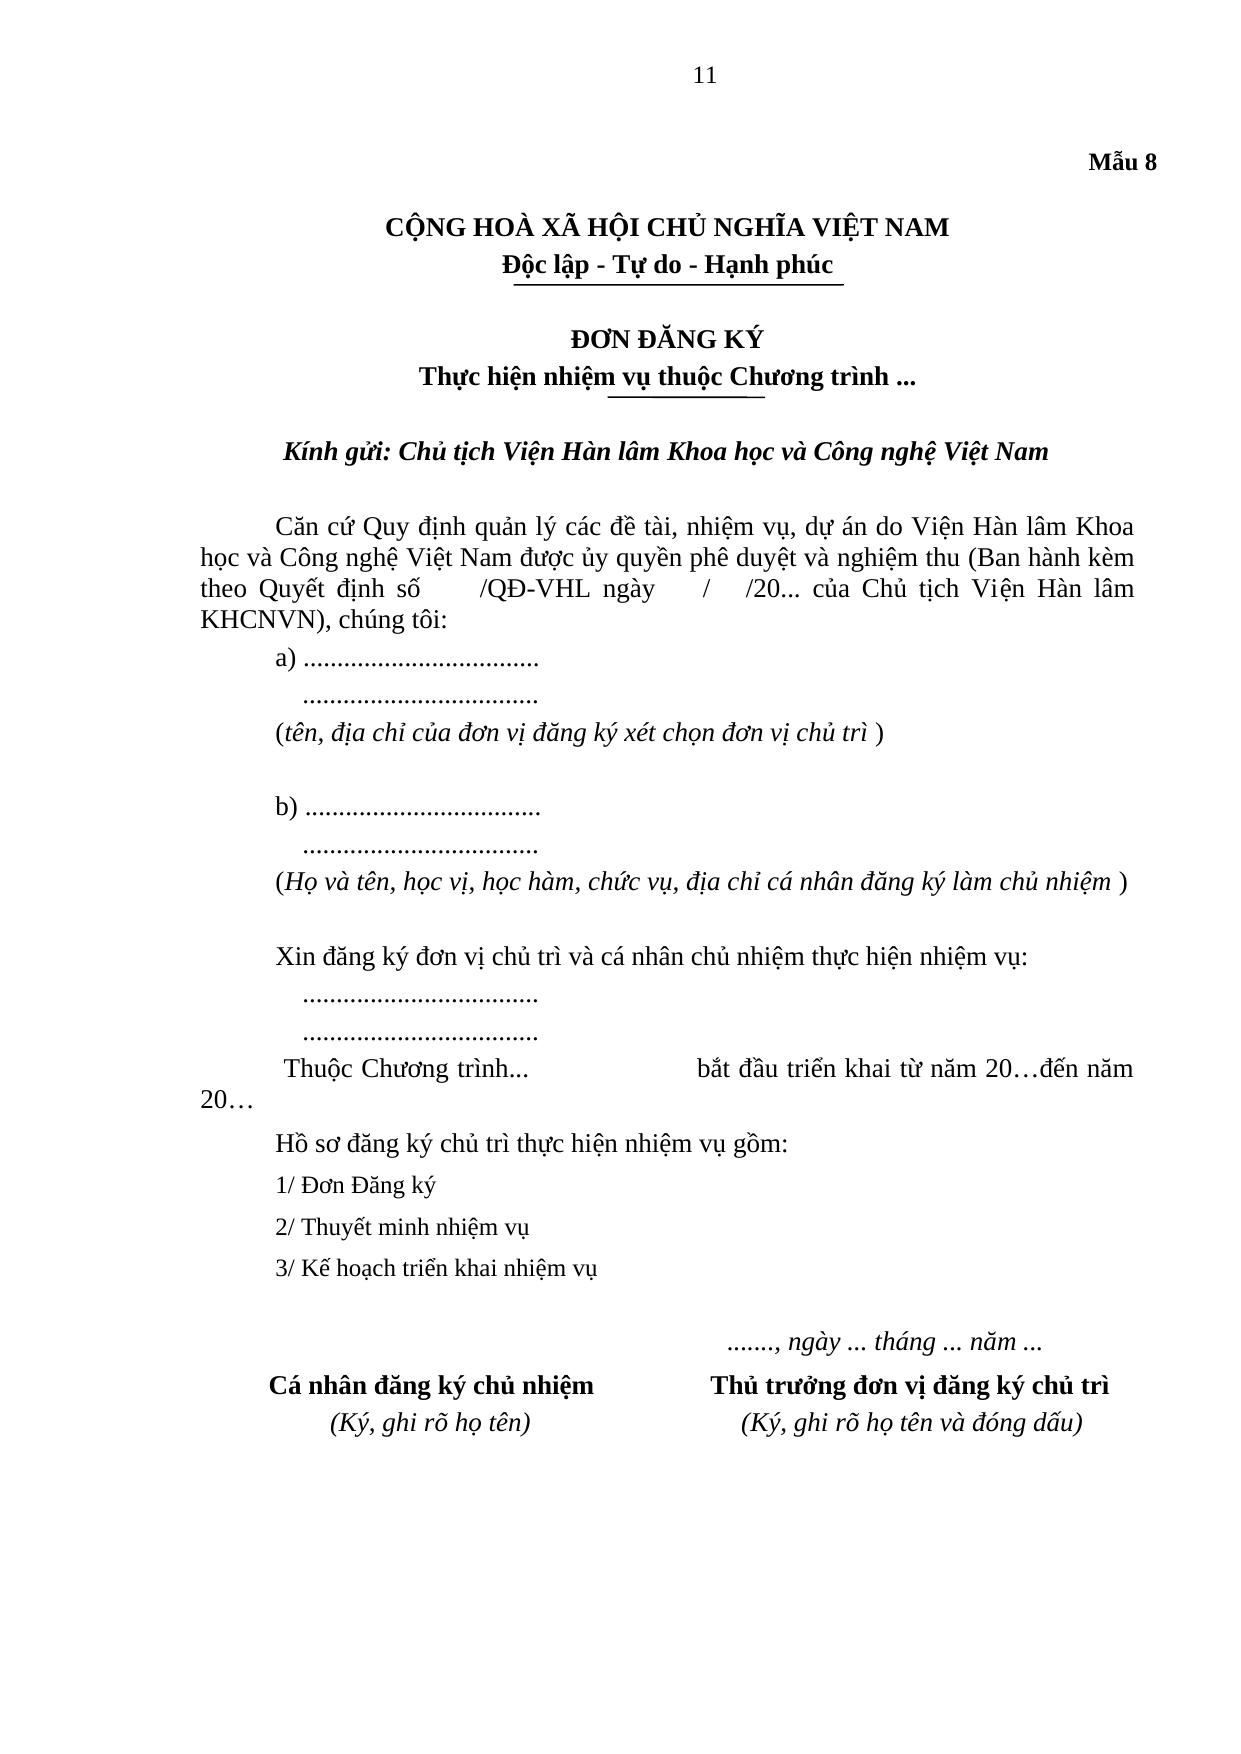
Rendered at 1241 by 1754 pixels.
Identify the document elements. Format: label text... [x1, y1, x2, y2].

table_cell Thủ trưởng đơn vị đăng ký chủ trì (Ký, ghi rõ họ tên và đóng dấu) [674, 1363, 1146, 1444]
table_cell Cá nhân đăng ký chủ nhiệm (Ký, ghi rõ họ tên) [189, 1363, 674, 1444]
text Mẫu 8 [189, 147, 1157, 176]
table_header CỘNG HOÀ XÃ HỘI CHỦ NGHĨA VIỆT NAM Độc lập - Tự do - Hạnh phúc ĐƠN ĐĂNG KÝ Thực hiện nhiệm vụ thuộc Chương trình ... Kính gửi: Chủ tịch Viện Hàn lâm Khoa học và Công nghệ Việt Nam Căn cứ Quy định quản lý các đề tài, nhiệm vụ, dự án do Viện Hàn lâm Khoa học và Công nghệ Việt Nam được ủy quyền phê duyệt và nghiệm thu (Ban hành kèm theo Quyết định số /QĐ-VHL ngày / /20... của Chủ tịch Viện Hàn lâm KHCNVN), chúng tôi: a) ................................... ................................... (tên, địa chỉ của đơn vị đăng ký xét chọn đơn vị chủ trì ) b) ................................... ................................... (Họ và tên, học vị, học hàm, chức vụ, địa chỉ cá nhân đăng ký làm chủ nhiệm ) Xin đăng ký đơn vị chủ trì và cá nhân chủ nhiệm thực hiện nhiệm vụ: ................................... ................................... Thuộc Chương trình... bắt đầu triển khai từ năm 20…đến năm 20… Hồ sơ đăng ký chủ trì thực hiện nhiệm vụ gồm: 1/ Đơn Đăng ký 2/ Thuyết minh nhiệm vụ 3/ Kế hoạch triển khai nhiệm vụ ......., ngày ... tháng ... năm ... [189, 205, 1146, 1363]
